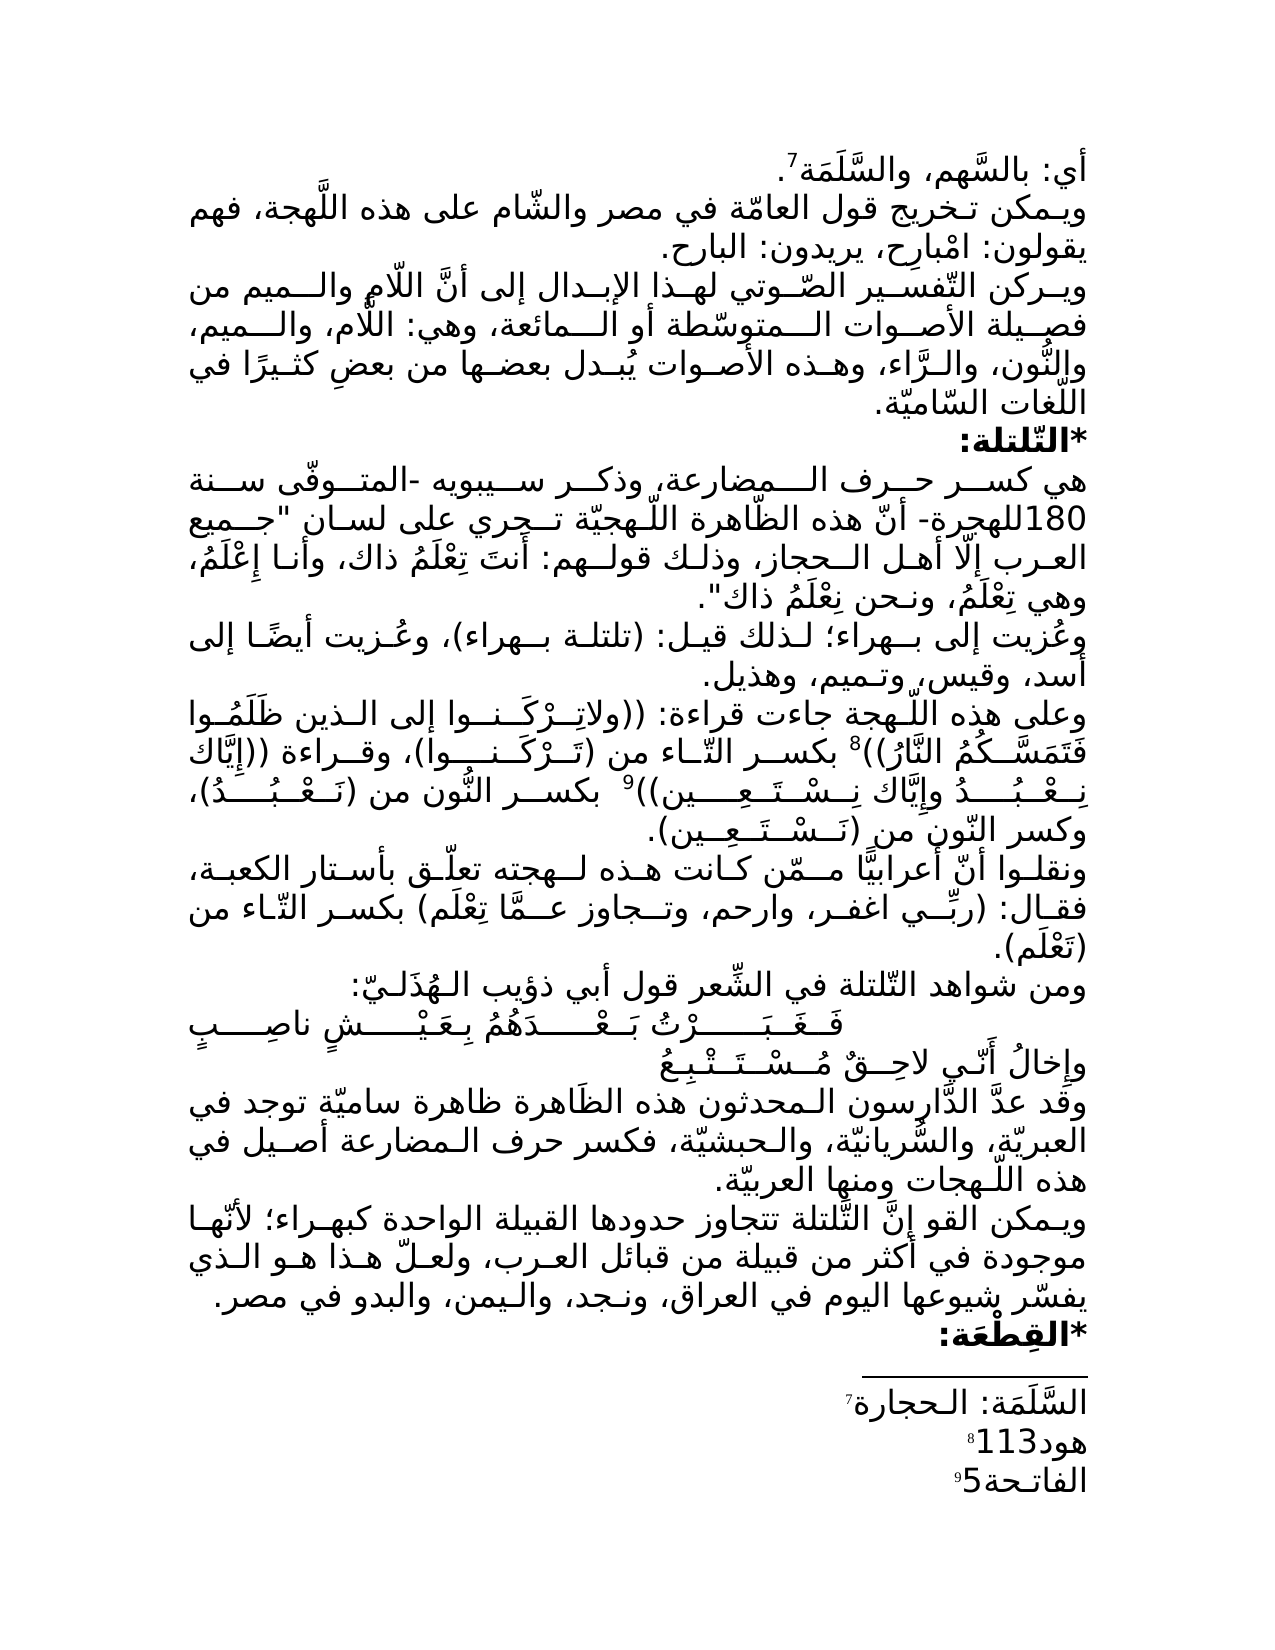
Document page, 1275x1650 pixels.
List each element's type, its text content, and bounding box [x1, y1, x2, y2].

text ومن شواهد التّلتلة في الشِّعر قول أبي ذؤيب الـهُذَلـيّ: [187, 966, 1087, 1005]
text أي: بالسَّهم، والسَّلَمَة. [187, 150, 1087, 189]
text وعلى هذه اللّـهجة جاءت قراءة: ((ولاتِــرْكَــنــوا إلى الذين ظَلَمُوا فَتَمَسَّكُمُ النَّارُ)) بكسر التّاء من (تَــرْكَــنــوا)، وقراءة ((إِيَّاك نِــعْــبُــدُ وإِيَّاك نِــسْــتَــعِــين)) بكسر النُّون من (نَــعْــبُــدُ)، وكسر النّون من (نَــسْــتَــعِــين). [187, 694, 1087, 849]
text ويركن التّفسير الصّوتي لهذا الإبدال إلى أنَّ اللّام والـميم من فصيلة الأصوات الـمتوسّطة أو الـمائعة، وهي: اللَّام، والـميم، والنُّون، والرَّاء، وهذه الأصوات يُبدل بعضها من بعضِ كثيرًا في اللّغات السّاميّة. [187, 267, 1087, 422]
text ونقلوا أنّ أَعرابيًّا مـمّن كانت هذه لـهجته تعلّق بأستار الكعبة، فقال: (ربِّـي اغفر، وارحم، وتـجاوز عـمَّا تِعْلَم) بكسر التّاء من (تَعْلَم). [187, 849, 1087, 966]
text وقد عدَّ الدَّارسون الـمحدثون هذه الظَاهرة ظاهرة ساميّة توجد في العبريّة، والسُّريانيّة، والـحبشيّة، فكسر حرف الـمضارعة أصيل في هذه اللّـهجات ومنها العربيّة. [187, 1082, 1087, 1199]
text هي كسر حرف الـمضارعة، وذكر سيبويه -المتوفّى سنة180للهجرة- أنّ هذه الظّاهرة اللّـهجيّة تـجري على لسان "جـميع العرب إلّا أهل الـحجاز، وذلك قولـهم: أَنتَ تِعْلَمُ ذاك، وأنا إِعْلَمُ، وهي تِعْلَمُ، ونـحن نِعْلَمُ ذاك". [187, 461, 1087, 616]
text ويـمكن تـخريج قول العامّة في مصر والشّام على هذه اللَّهجة، فهم يقولون: امْبارِح، يريدون: البارح. [187, 189, 1087, 267]
text فَــغَــبَــرْتُ بَــعْـدَهُمُ بِـعَـيْـشٍ ناصِبٍ وإِخالُ أَنّـي لاحِــقٌ مُــسْــتَــتْـبِـعُ [187, 1005, 1087, 1082]
text ويـمكن القو إنَّ التَّلتلة تتجاوز حدودها القبيلة الواحدة كبهراء؛ لأنّها موجودة في أكثر من قبيلة من قبائل العرب، ولعلّ هذا هو الذي يفسّر شيوعها اليوم في العراق، ونـجد، والـيمن، والبدو في مصر. [187, 1199, 1087, 1316]
text *القِطْعَة: [187, 1316, 1087, 1354]
text وعُزيت إلى بـهراء؛ لذلك قيل: (تلتلة بـهراء)، وعُزيت أيضًا إلى أسد، وقيس، وتـميم، وهذيل. [187, 616, 1087, 694]
text *التّلتلة: [187, 422, 1087, 461]
